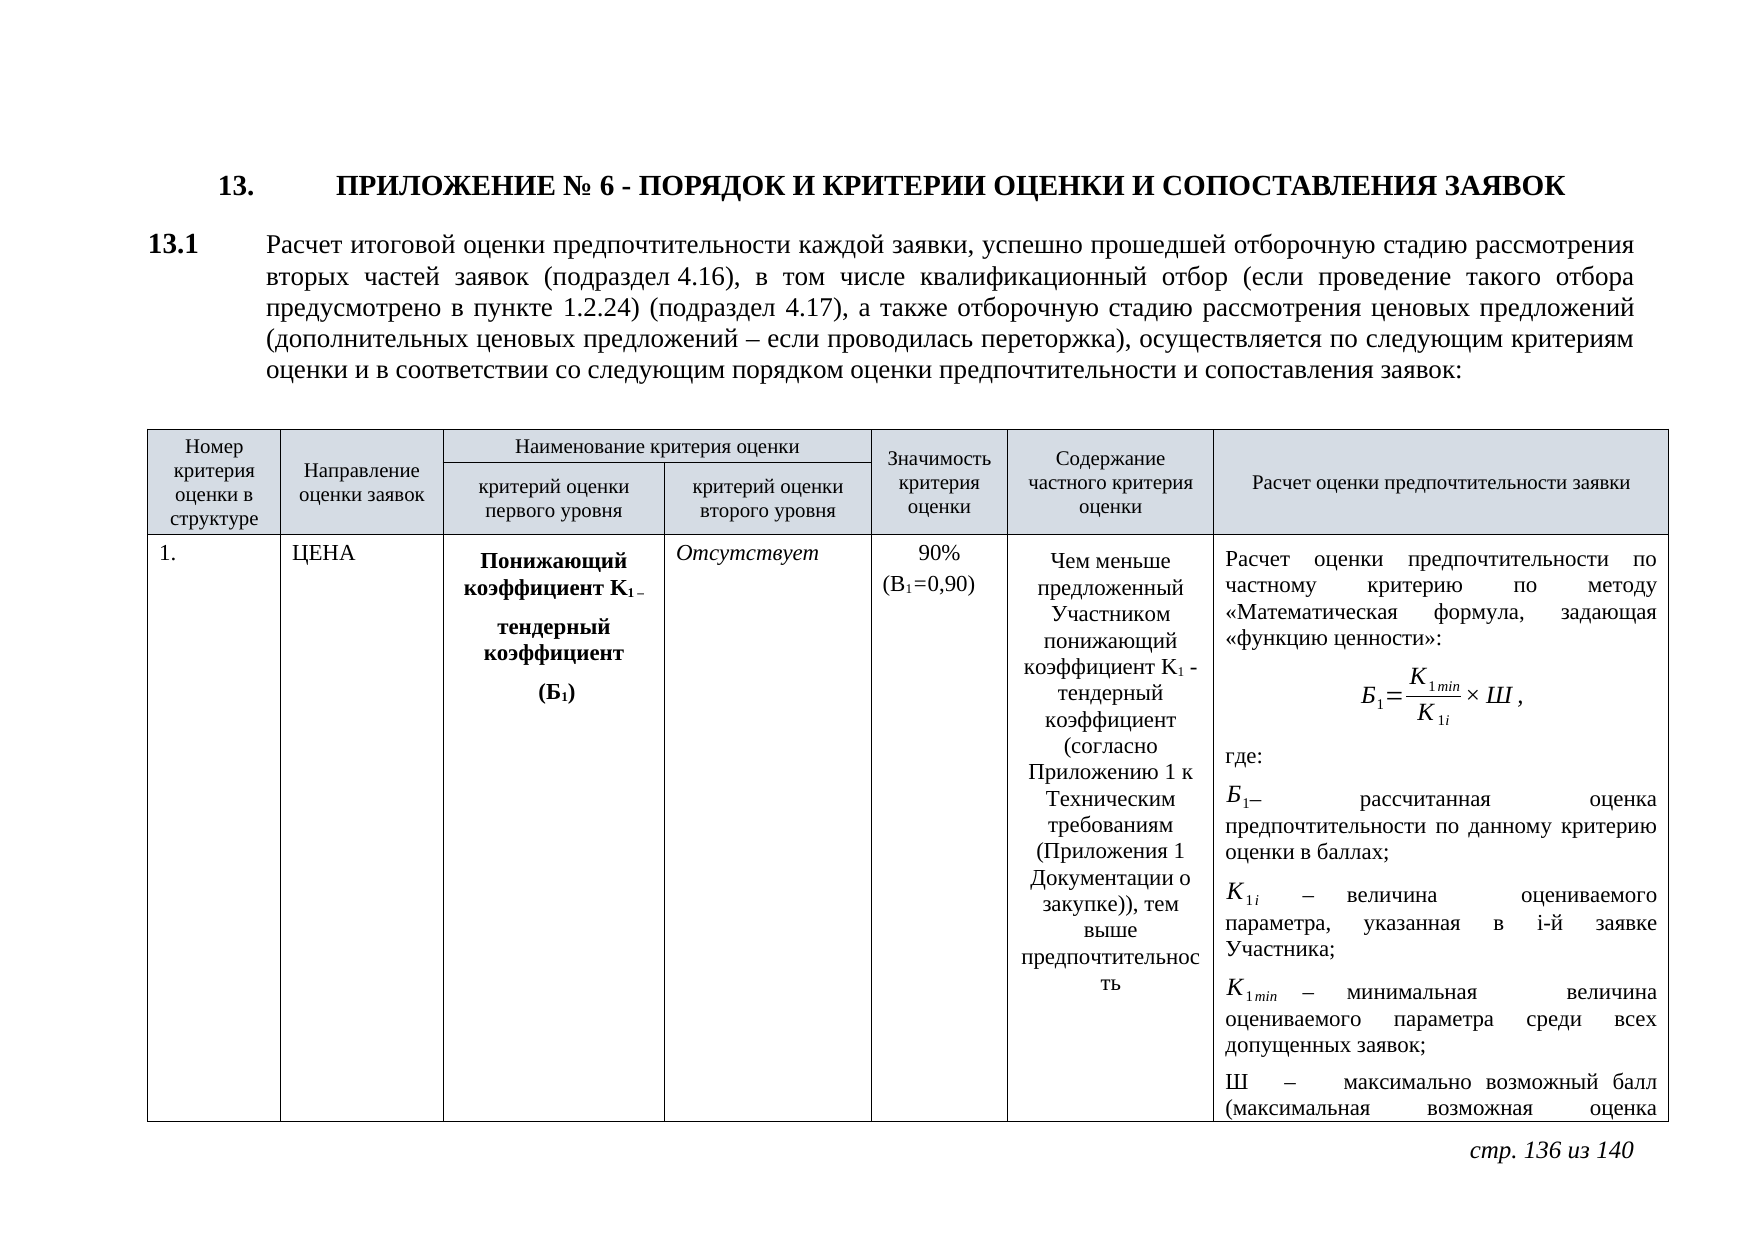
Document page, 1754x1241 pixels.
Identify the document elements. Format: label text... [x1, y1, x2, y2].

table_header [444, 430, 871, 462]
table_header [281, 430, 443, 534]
subtitle ПРИЛОЖЕНИЕ № 6 - ПОРЯДОК И КРИТЕРИИ ОЦЕНКИ И СОПОСТАВЛЕНИЯ ЗАЯВОК [148, 168, 1636, 202]
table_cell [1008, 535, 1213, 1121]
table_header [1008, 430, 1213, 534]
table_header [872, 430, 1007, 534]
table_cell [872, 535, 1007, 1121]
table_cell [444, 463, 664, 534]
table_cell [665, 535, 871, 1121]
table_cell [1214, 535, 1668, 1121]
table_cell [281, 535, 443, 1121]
list Расчет итоговой оценки предпочтительности каждой заявки, успешно прошедшей отборочную стадию рассмотрения вторых частей заявок (подраздел 4.16), в том числе квалификационный отбор (если проведение такого отбора предусмотрено в пункте 1.2.24) (подраздел 4.17), а также отборочную стадию рассмотрения ценовых предложений (дополнительных ценовых предложений – если проводилась переторжка), осуществляется по следующим критериям оценки и в соответствии со следующим порядком оценки предпочтительности и сопоставления заявок: [148, 227, 1636, 385]
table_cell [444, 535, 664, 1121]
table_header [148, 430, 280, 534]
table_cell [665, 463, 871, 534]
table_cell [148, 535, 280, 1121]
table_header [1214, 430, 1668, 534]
